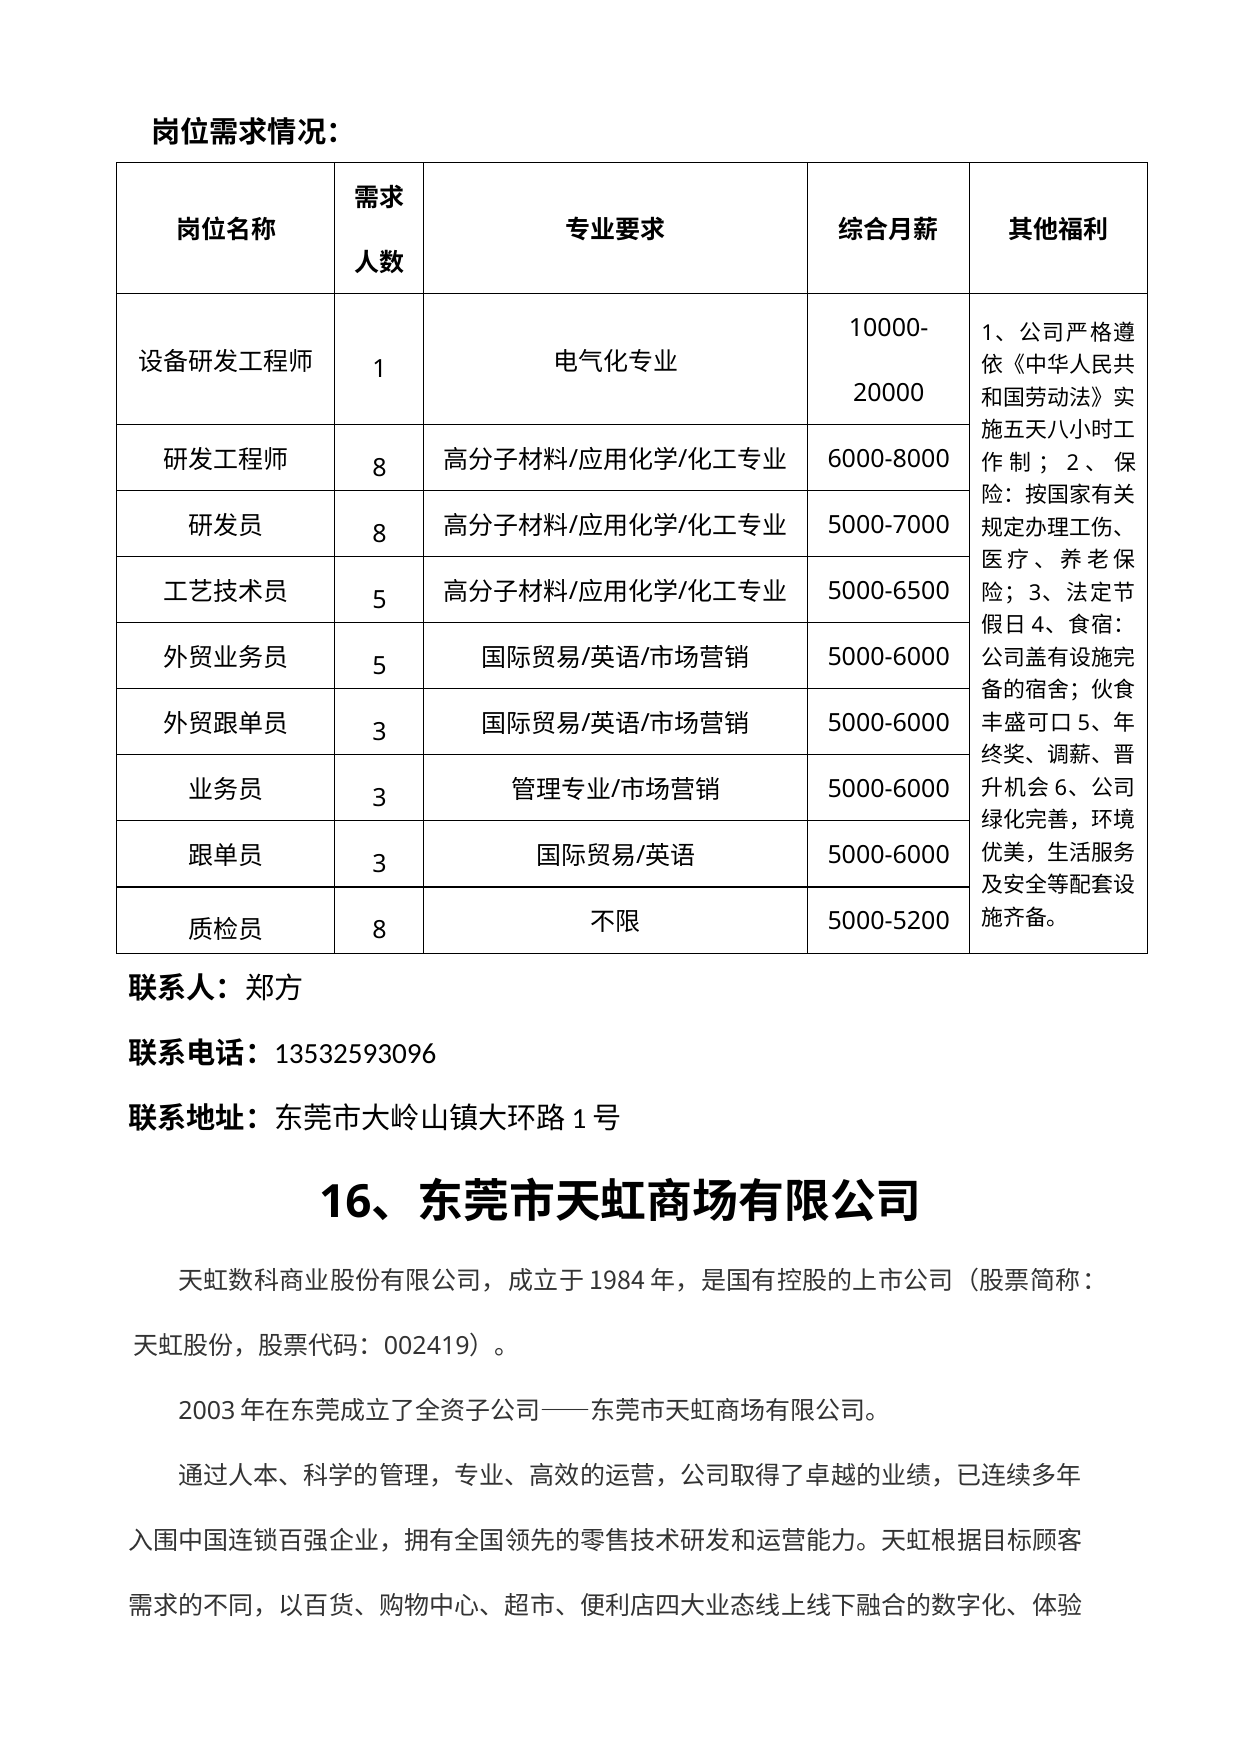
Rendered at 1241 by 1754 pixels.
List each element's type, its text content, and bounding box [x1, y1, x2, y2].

table_cell 外贸业务员 [117, 623, 334, 688]
table_cell 6000-8000 [808, 425, 969, 490]
table_cell 外贸跟单员 [117, 689, 334, 754]
table_cell 高分子材料/应用化学/化工专业 [424, 557, 807, 622]
table_cell 3 [335, 689, 423, 754]
table_cell 3 [335, 821, 423, 886]
text 天虹数科商业股份有限公司，成立于1984年，是国有控股的上市公司（股票简称： 天虹股份，股票代码：002419）。 [128, 1246, 1082, 1376]
table_cell 国际贸易/英语 [424, 821, 807, 886]
table_header 其他福利 [970, 163, 1147, 293]
text 2003年在东莞成立了全资子公司——东莞市天虹商场有限公司。 [128, 1376, 1082, 1441]
table_header 岗位名称 [117, 163, 334, 293]
table_cell 高分子材料/应用化学/化工专业 [424, 491, 807, 556]
table_cell 5000-7000 [808, 491, 969, 556]
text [128, 1441, 1082, 1636]
table_cell 5000-6000 [808, 755, 969, 820]
table_cell 业务员 [117, 755, 334, 820]
table_cell 5000-6000 [808, 821, 969, 886]
table_cell 5 [335, 557, 423, 622]
table_cell 质检员 [117, 888, 334, 952]
table_cell 国际贸易/英语/市场营销 [424, 623, 807, 688]
table_cell 电气化专业 [424, 294, 807, 424]
table_cell 研发工程师 [117, 425, 334, 490]
text 联系电话：13532593096 [128, 1018, 1112, 1083]
text 联系人：郑方 [128, 954, 1112, 1018]
text 联系地址：东莞市大岭山镇大环路1号 [128, 1083, 1112, 1148]
table_header 综合月薪 [808, 163, 969, 293]
table_cell 5000-6000 [808, 689, 969, 754]
text 岗位需求情况： [128, 97, 1112, 162]
table_header 专业要求 [424, 163, 807, 293]
table_cell 不限 [424, 888, 807, 952]
table_cell 10000-20000 [808, 294, 969, 424]
table_cell 管理专业/市场营销 [424, 755, 807, 820]
table_cell 研发员 [117, 491, 334, 556]
table_cell 8 [335, 425, 423, 490]
table_cell 5000-6500 [808, 557, 969, 622]
table_cell 跟单员 [117, 821, 334, 886]
table_cell 国际贸易/英语/市场营销 [424, 689, 807, 754]
table_cell 8 [335, 888, 423, 952]
table_cell 1 [335, 294, 423, 424]
table_cell 5 [335, 623, 423, 688]
table_cell 高分子材料/应用化学/化工专业 [424, 425, 807, 490]
table_cell 3 [335, 755, 423, 820]
table_cell 设备研发工程师 [117, 294, 334, 424]
table_cell 5000-5200 [808, 888, 969, 952]
text 16、东莞市天虹商场有限公司 [128, 1148, 1112, 1246]
table_cell 工艺技术员 [117, 557, 334, 622]
table_cell 5000-6000 [808, 623, 969, 688]
table_cell 1、公司严格遵依《中华人民共和国劳动法》实施五天八小时工作制；2、保险：按国家有关规定办理工伤、医疗、养老保险；3、法定节假日4、食宿：公司盖有设施完备的宿舍；伙食丰盛可口5、年终奖、调薪、晋升机会6、公司绿化完善，环境优美，生活服务及安全等配套设施齐备。 [970, 294, 1147, 952]
table_header 需求人数 [335, 163, 423, 293]
table_cell 8 [335, 491, 423, 556]
